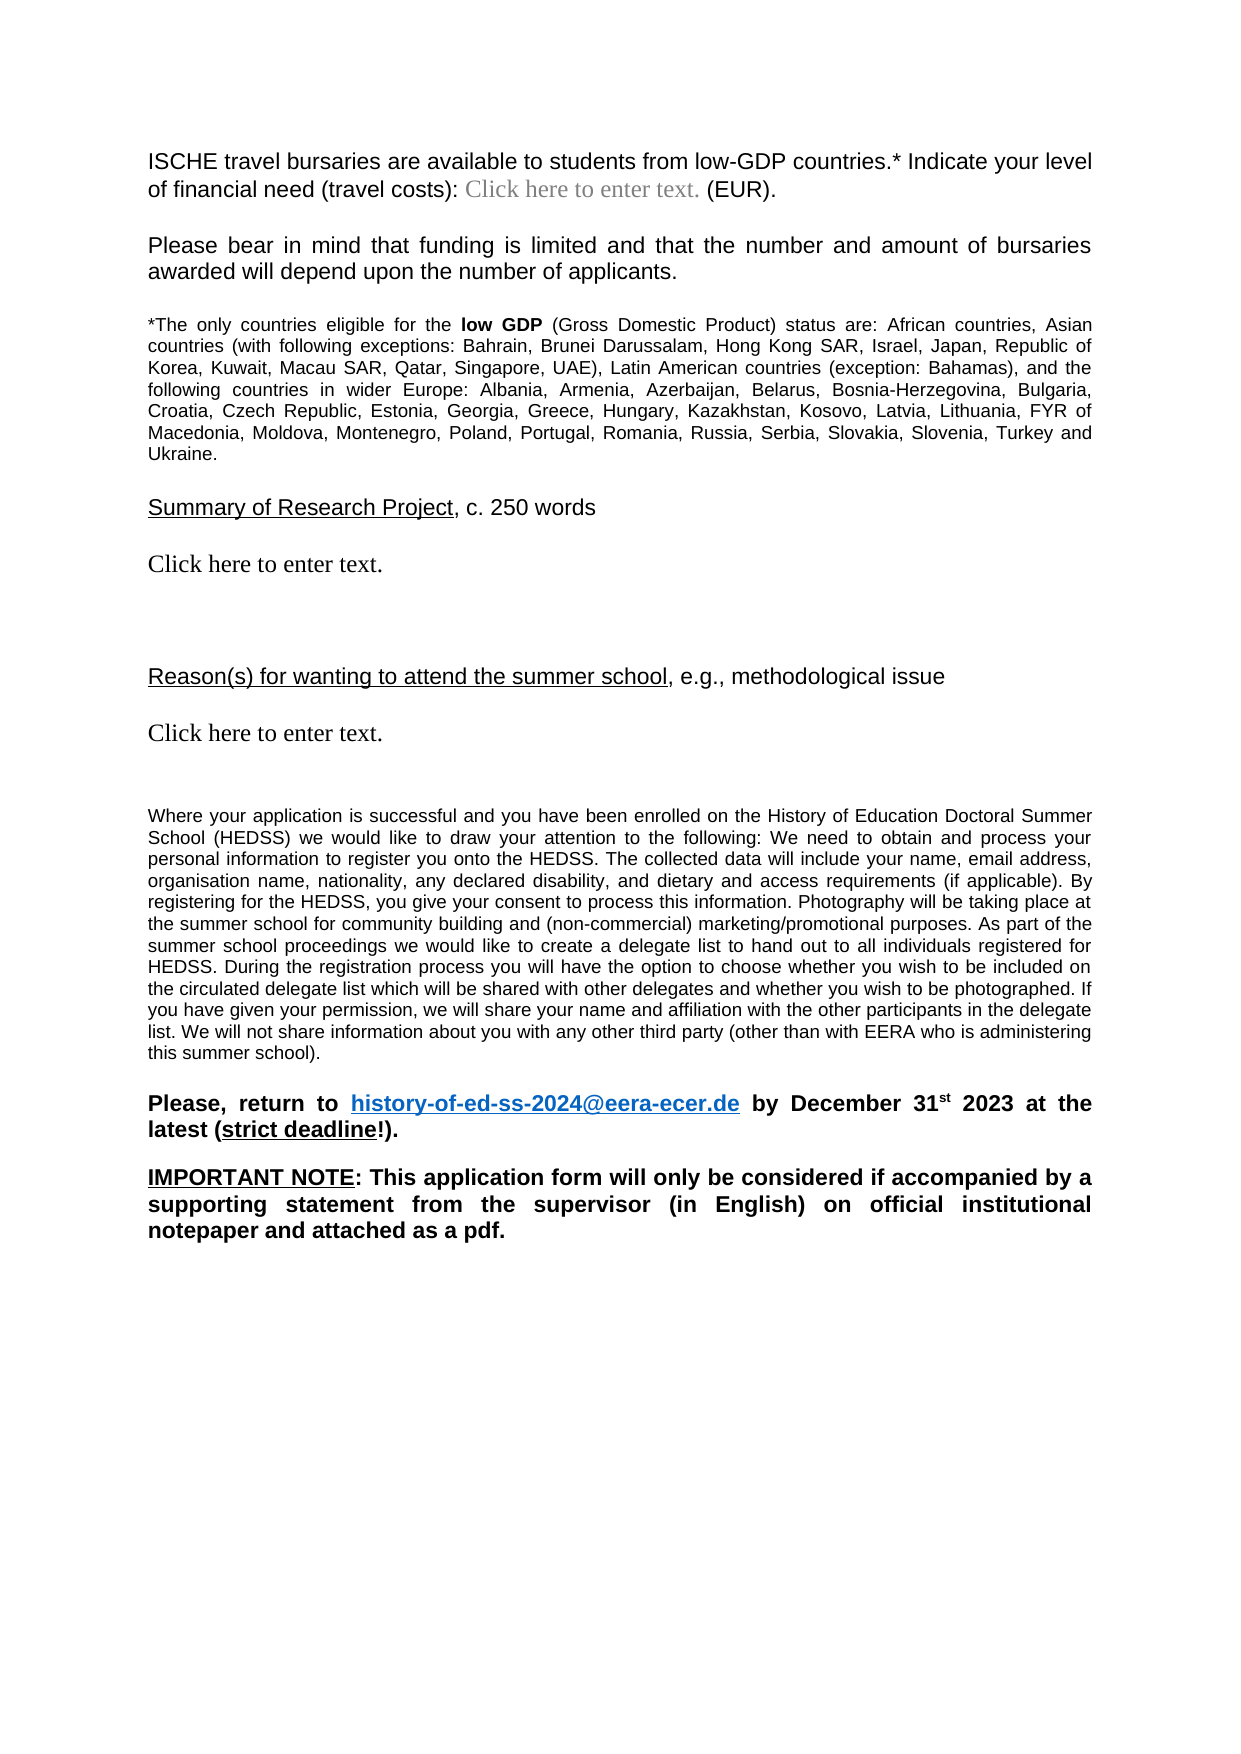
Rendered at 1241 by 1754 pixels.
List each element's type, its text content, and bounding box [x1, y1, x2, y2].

text Please bear in mind that funding is limited and that the number and amount of bursaries awarded will depend upon the number of applicants. [148, 232, 1093, 284]
text IMPORTANT NOTE: This application form will only be considered if accompanied by a supporting statement from the supervisor (in English) on official institutional notepaper and attached as a pdf. [148, 1164, 1093, 1243]
text ISCHE travel bursaries are available to students from low-GDP countries.* Indicate your level of financial need (travel costs): (EUR). [148, 148, 1093, 203]
text Where your application is successful and you have been enrolled on the History of Education Doctoral Summer School (HEDSS) we would like to draw your attention to the following: We need to obtain and process your personal information to register you onto the HEDSS. The collected data will include your name, email address, organisation name, nationality, any declared disability, and dietary and access requirements (if applicable). By registering for the HEDSS, you give your consent to process this information. Photography will be taking place at the summer school for community building and (non-commercial) marketing/promotional purposes. As part of the summer school proceedings we would like to create a delegate list to hand out to all individuals registered for HEDSS. During the registration process you will have the option to choose whether you wish to be included on the circulated delegate list which will be shared with other delegates and whether you wish to be photographed. If you have given your permission, we will share your name and affiliation with the other participants in the delegate list. We will not share information about you with any other third party (other than with EERA who is administering this summer school). [148, 805, 1093, 1064]
text Reason(s) for wanting to attend the summer school, e.g., methodological issue [148, 663, 1093, 689]
text Summary of Research Project, c. 250 words [148, 494, 1093, 520]
text Please, return to history-of-ed-ss-2024@eera-ecer.de by December 31st 2023 at the latest (strict deadline!). [148, 1090, 1093, 1143]
text *The only countries eligible for the low GDP (Gross Domestic Product) status are: African countries, Asian countries (with following exceptions: Bahrain, Brunei Darussalam, Hong Kong SAR, Israel, Japan, Republic of Korea, Kuwait, Macau SAR, Qatar, Singapore, UAE), Latin American countries (exception: Bahamas), and the following countries in wider Europe: Albania, Armenia, Azerbaijan, Belarus, Bosnia-Herzegovina, Bulgaria, Croatia, Czech Republic, Estonia, Georgia, Greece, Hungary, Kazakhstan, Kosovo, Latvia, Lithuania, FYR of Macedonia, Moldova, Montenegro, Poland, Portugal, Romania, Russia, Serbia, Slovakia, Slovenia, Turkey and Ukraine. [148, 314, 1093, 465]
